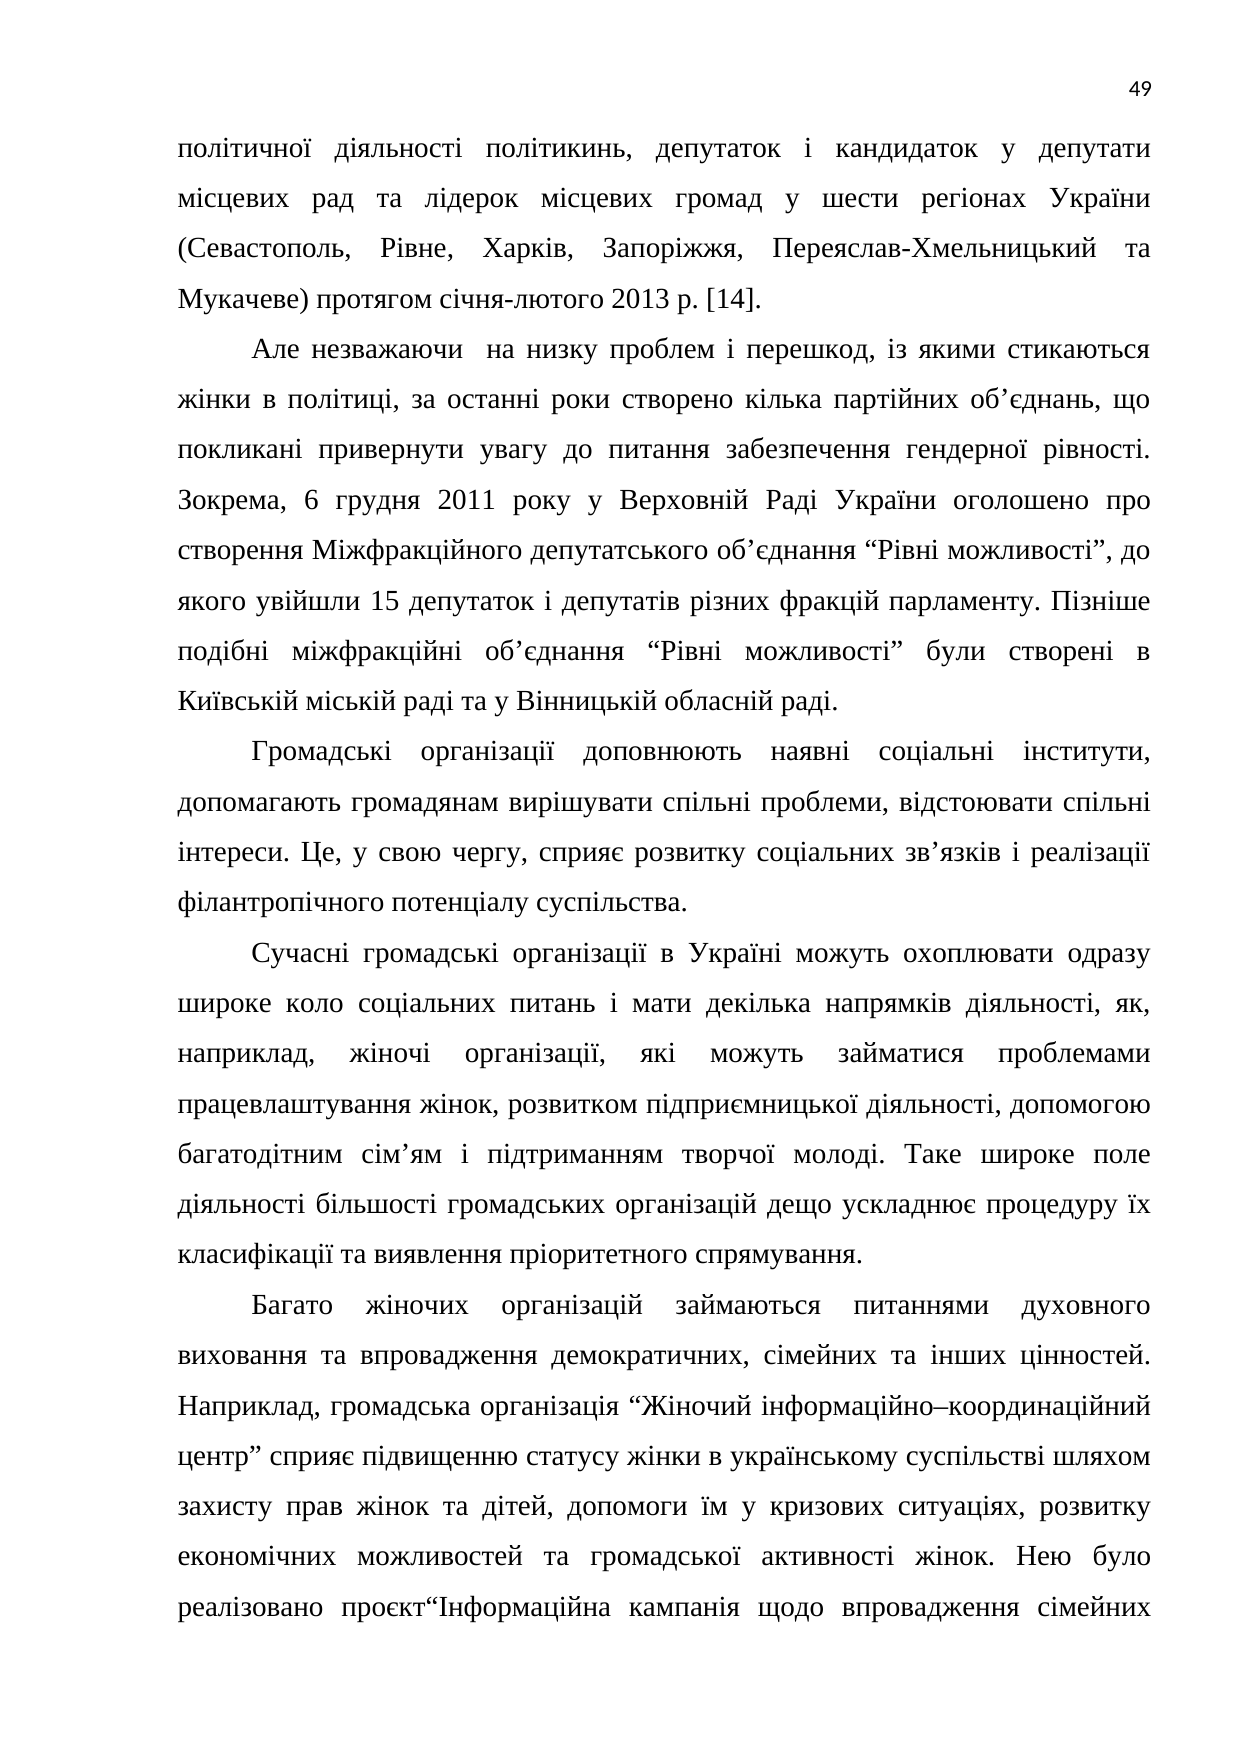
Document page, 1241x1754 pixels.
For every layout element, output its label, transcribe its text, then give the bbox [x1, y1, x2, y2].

list Сучасні громадські організації в Україні можуть охоплювати одразу широке коло соціальних питань і мати декілька напрямків діяльності, як, наприклад, жіночі організації, які можуть займатися проблемами працевлаштування жінок, розвитком підприємницької діяльності, допомогою багатодітним сім’ям і підтриманням творчої молоді. Таке широке поле діяльності більшості громадських організацій дещо ускладнює процедуру їх класифікації та виявлення пріоритетного спрямування. [177, 935, 1152, 1270]
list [177, 130, 1152, 314]
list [177, 1287, 1152, 1622]
list Громадські організації доповнюють наявні соціальні інститути, допомагають громадянам вирішувати спільні проблеми, відстоювати спільні інтереси. Це, у свою чергу, сприяє розвитку соціальних зв’язків і реалізації філантропічного потенціалу суспільства. [177, 733, 1152, 918]
list Але незважаючи на низку проблем і перешкод, із якими стикаються жінки в політиці, за останні роки створено кілька партійних об’єднань, що покликані привернути увагу до питання забезпечення гендерної рівності. Зокрема, 6 грудня 2011 року у Верховній Раді України оголошено про створення Міжфракційного депутатського об’єднання “Рівні можливості”, до якого увійшли 15 депутаток і депутатів різних фракцій парламенту. Пізніше подібні міжфракційні об’єднання “Рівні можливості” були створені в Київській міській раді та у Вінницькій обласній раді. [177, 331, 1152, 717]
